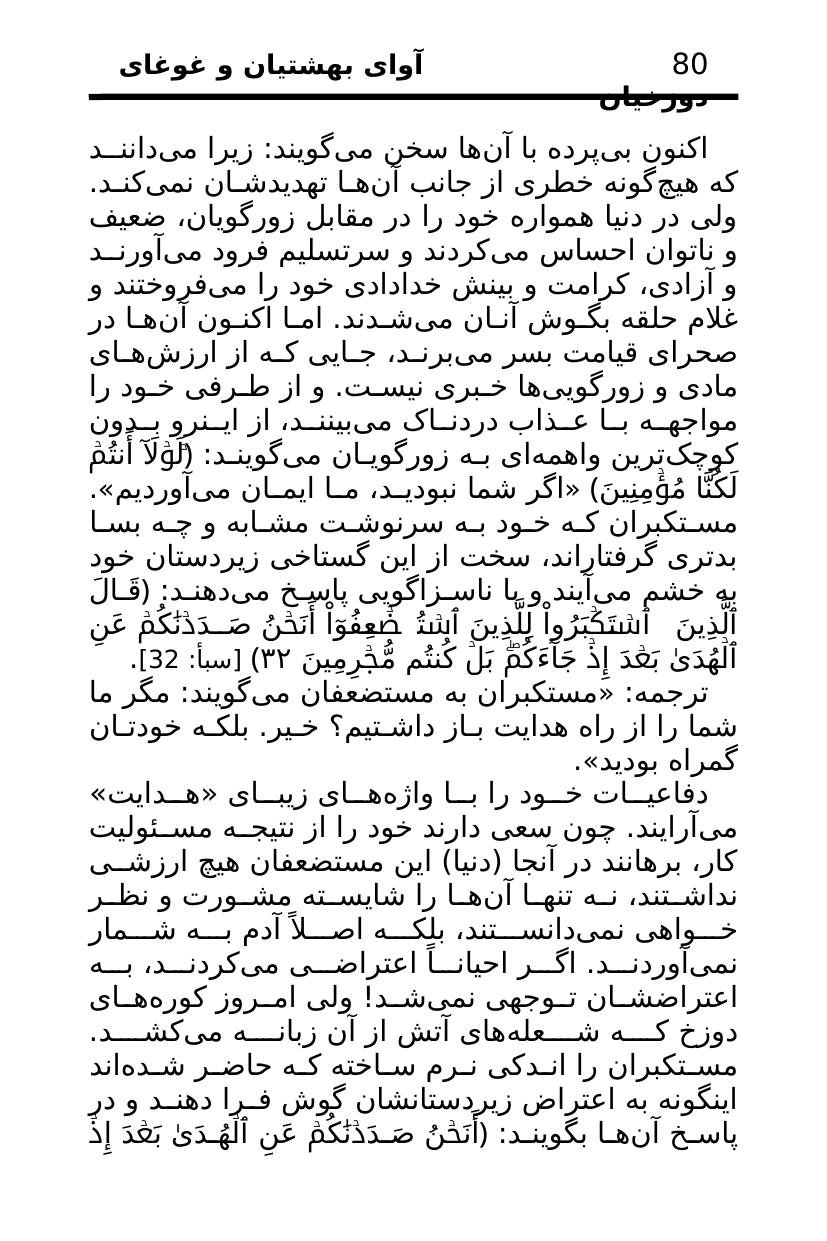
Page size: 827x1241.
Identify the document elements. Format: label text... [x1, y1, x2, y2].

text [89, 777, 738, 1150]
text ‌‌‌ترجمه: «مستکبران به مستضعفان می‌گویند: مگر ما شما را از راه هدایت باز داشتیم؟ خیر. بلکه خودتان گمراه بودید». [89, 675, 738, 777]
text اکنون بی‌پرده با آن‌ها سخن می‌گویند: زیرا می‌دانند که هیچ‌گونه خطری از جانب آن‌ها تهدیدشان نمی‌کند. ولی در دنیا همواره خود را در مقابل زورگویان، ضعیف و ناتوان احساس می‌کردند و سرتسلیم فرود می‌آورند و آزادی، کرامت و بینش خدادادی خود را می‌فروختند و غلام حلقه بگوش آنان می‌شدند. اما اکنون آن‌ها در صحرای قیامت بسر می‌برند، جایی که از ارزش‌های مادی و زورگویی‌ها خبری نیست. و از طرفی خود را مواجهه با عذاب دردناک می‌بینند، از اینرو بدون کوچک‌ترین واهمه‌ای به زورگویان می‌گویند: ﴿ۡلَوۡلَآ أَنتُمۡ لَكُنَّا مُؤۡمِنِينَ﴾ «اگر شما نبودید، ما ایمان می‌آوردیم». مستکبران که خود به سرنوشت مشابه و چه بسا بدتری گرفتاراند، سخت از این گستاخی زیردستان خود به خشم می‌آیند و با ناسزاگویی پاسخ می‌دهند: ﴿قَالَ ٱلَّذِينَ ٱسۡتَكۡبَرُواْ لِلَّذِينَ ٱسۡتُضۡعِفُوٓاْ أَنَحۡنُ صَدَدۡنَٰكُمۡ عَنِ ٱلۡهُدَىٰ بَعۡدَ إِذۡ جَآءَكُمۖ بَلۡ كُنتُم مُّجۡرِمِينَ ٣٢﴾ [سبأ: 32]. [89, 132, 738, 675]
